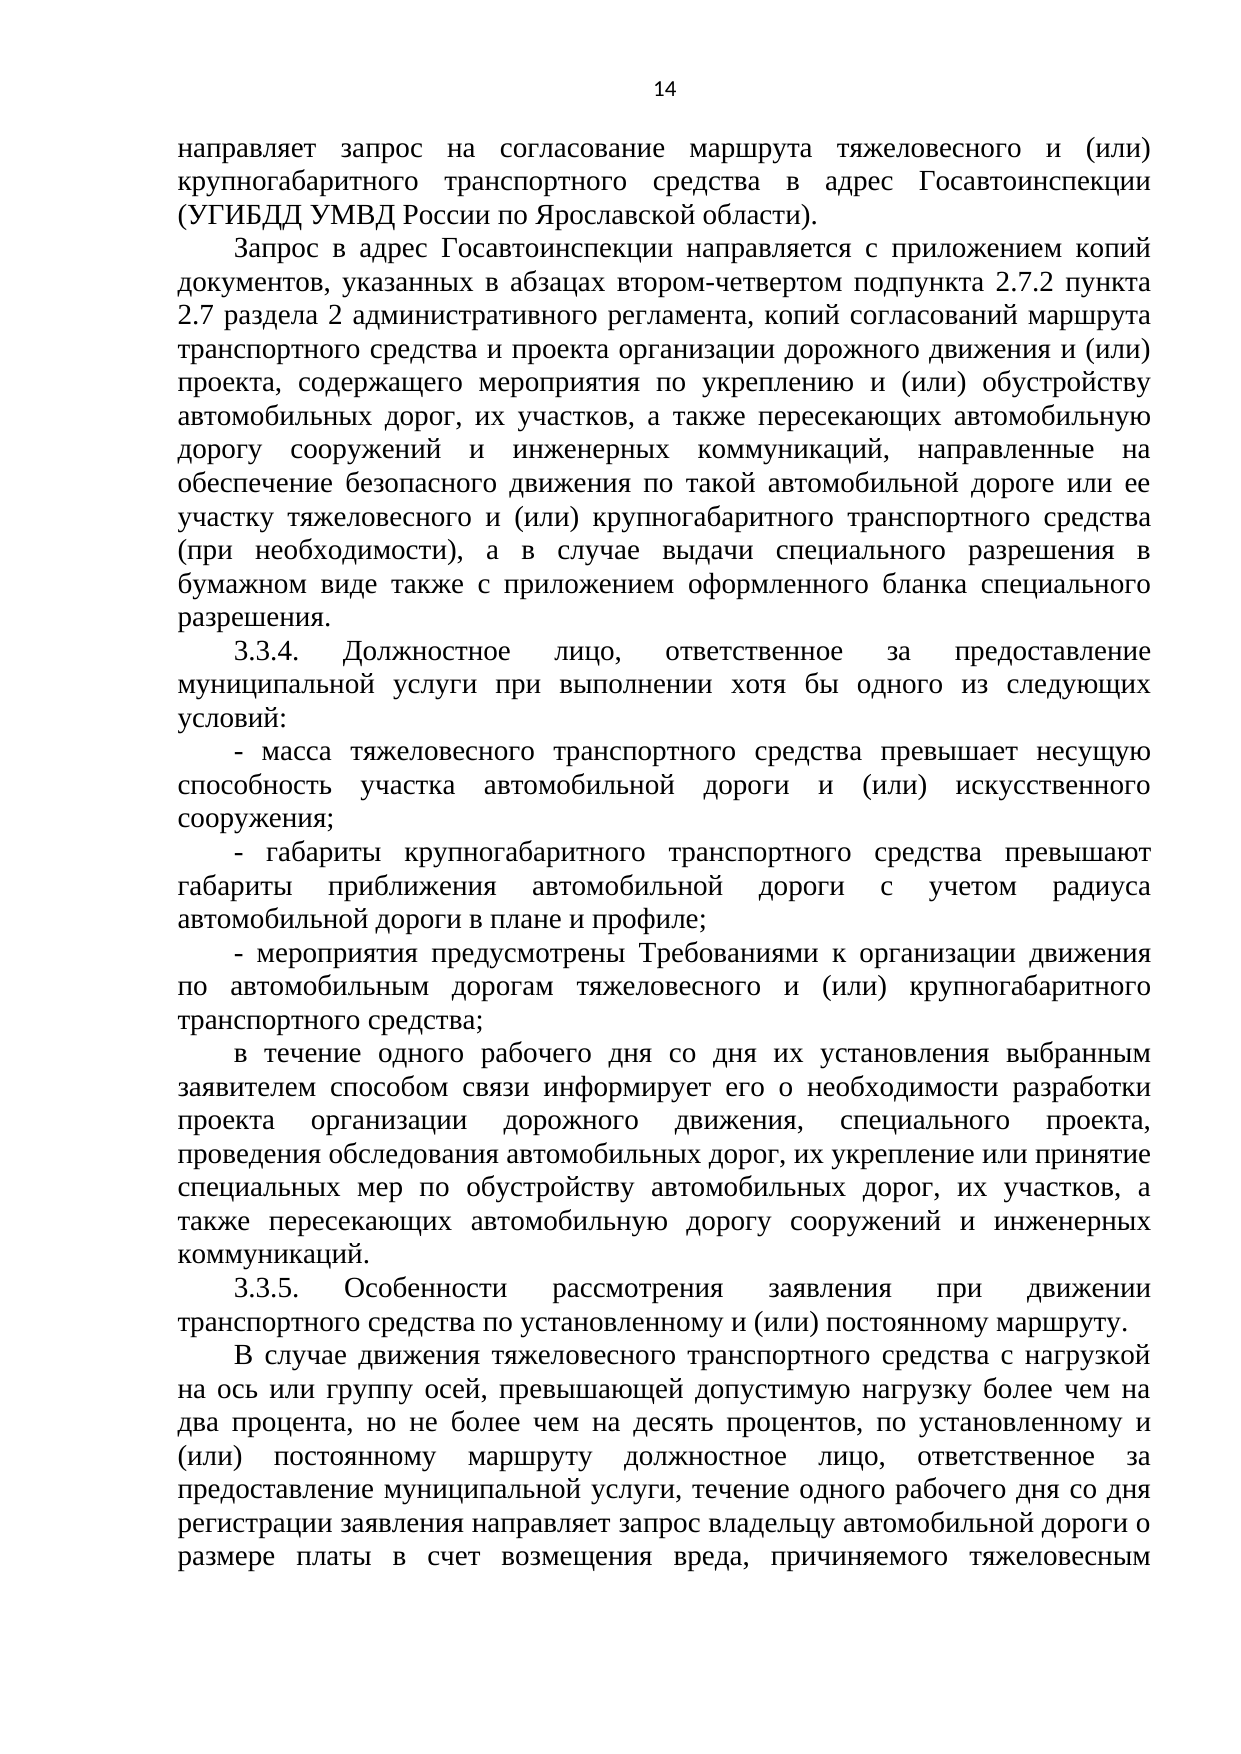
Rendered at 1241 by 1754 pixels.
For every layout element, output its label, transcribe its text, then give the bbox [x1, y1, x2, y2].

text - габариты крупногабаритного транспортного средства превышают габариты приближения автомобильной дороги с учетом радиуса автомобильной дороги в плане и профиле; [177, 834, 1152, 935]
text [177, 1337, 1152, 1572]
text - мероприятия предусмотрены Требованиями к организации движения по автомобильным дорогам тяжеловесного и (или) крупногабаритного транспортного средства; [177, 935, 1152, 1035]
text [177, 130, 1152, 230]
text 3.3.4. Должностное лицо, ответственное за предоставление муниципальной услуги при выполнении хотя бы одного из следующих условий: [177, 633, 1152, 733]
text 3.3.5. Особенности рассмотрения заявления при движении транспортного средства по установленному и (или) постоянному маршруту. [177, 1270, 1152, 1337]
text в течение одного рабочего дня со дня их установления выбранным заявителем способом связи информирует его о необходимости разработки проекта организации дорожного движения, специального проекта, проведения обследования автомобильных дорог, их укрепление или принятие специальных мер по обустройству автомобильных дорог, их участков, а также пересекающих автомобильную дорогу сооружений и инженерных коммуникаций. [177, 1035, 1152, 1270]
text - масса тяжеловесного транспортного средства превышает несущую способность участка автомобильной дороги и (или) искусственного сооружения; [177, 733, 1152, 834]
text Запрос в адрес Госавтоинспекции направляется с приложением копий документов, указанных в абзацах втором-четвертом подпункта 2.7.2 пункта 2.7 раздела 2 административного регламента, копий согласований маршрута транспортного средства и проекта организации дорожного движения и (или) проекта, содержащего мероприятия по укреплению и (или) обустройству автомобильных дорог, их участков, а также пересекающих автомобильную дорогу сооружений и инженерных коммуникаций, направленные на обеспечение безопасного движения по такой автомобильной дороге или ее участку тяжеловесного и (или) крупногабаритного транспортного средства (при необходимости), а в случае выдачи специального разрешения в бумажном виде также с приложением оформленного бланка специального разрешения. [177, 230, 1152, 633]
